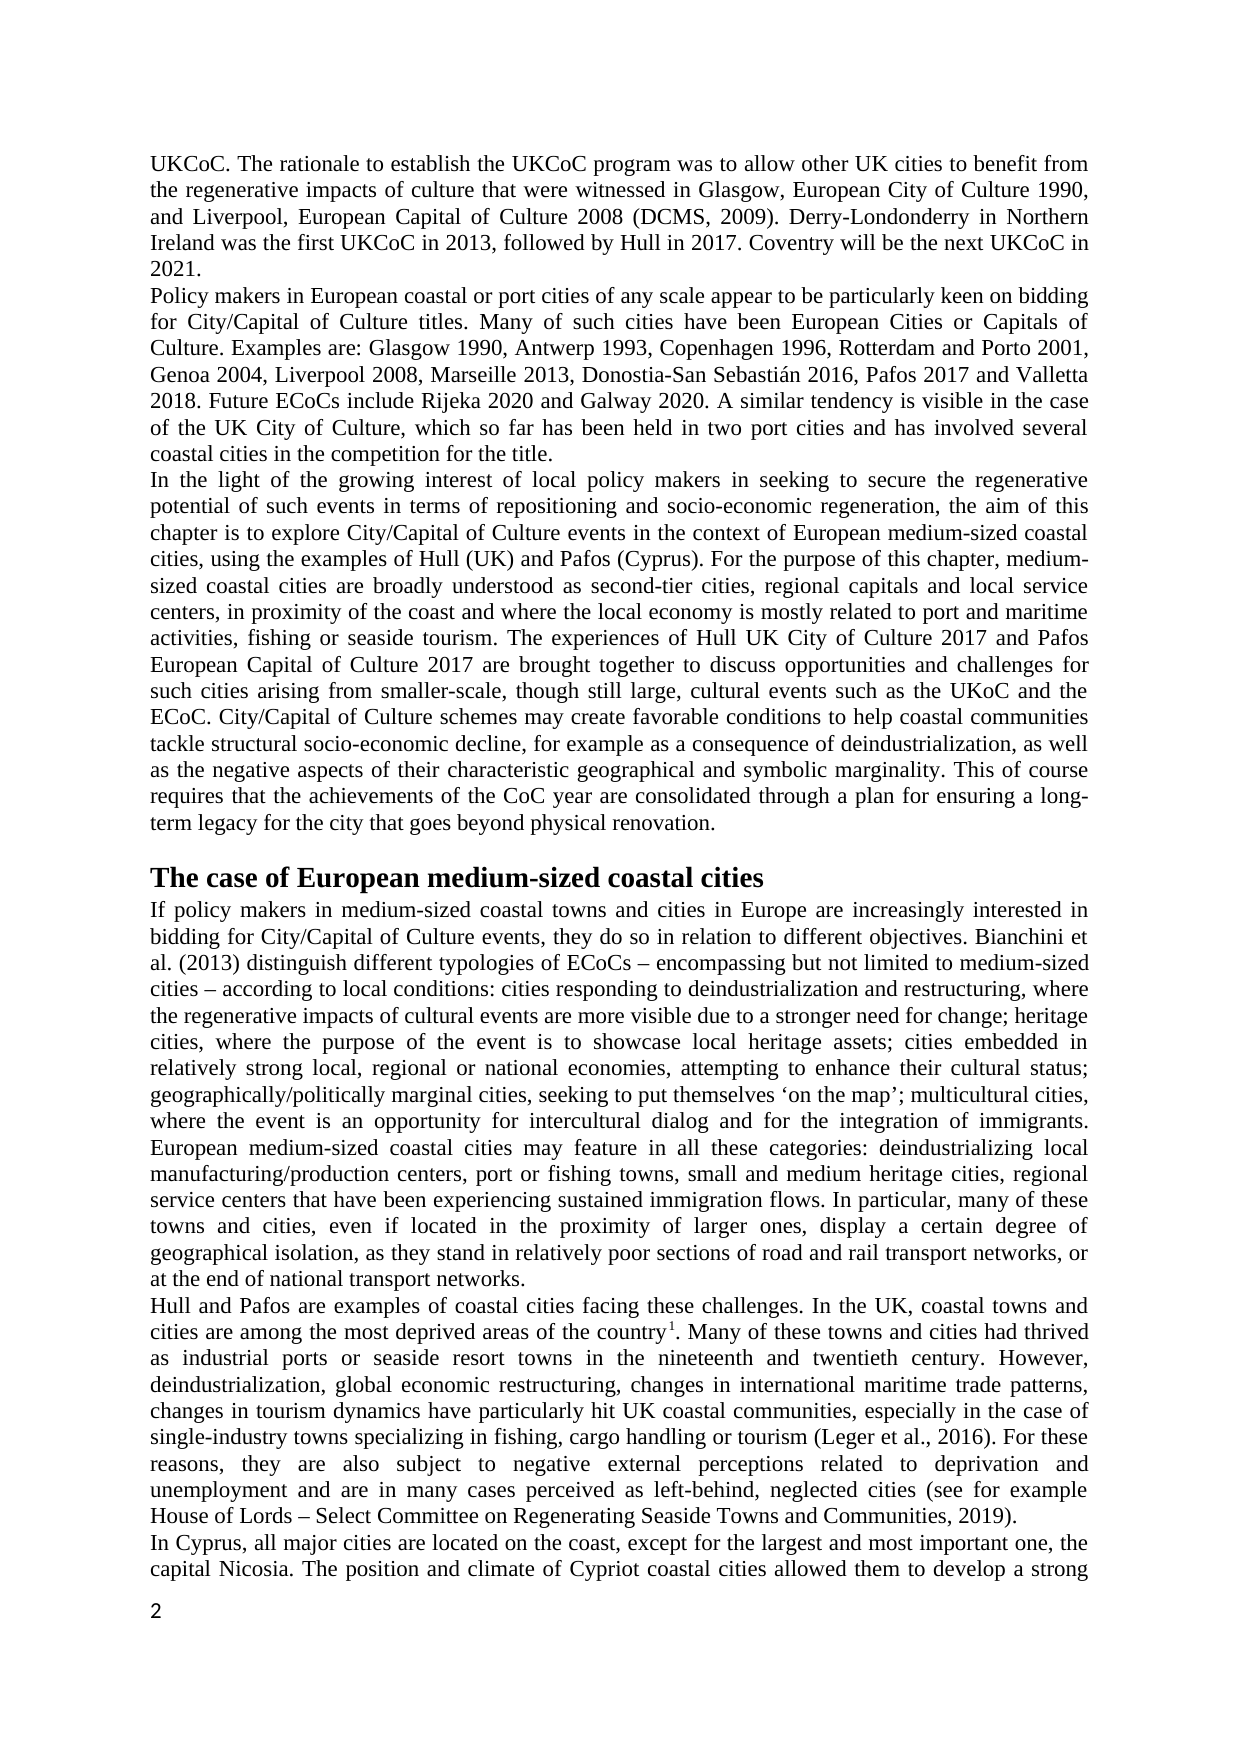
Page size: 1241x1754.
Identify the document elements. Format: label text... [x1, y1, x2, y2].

text In the light of the growing interest of local policy makers in seeking to secure the regenerative potential of such events in terms of repositioning and socio-economic regeneration, the aim of this chapter is to explore City/Capital of Culture events in the context of European medium-sized coastal cities, using the examples of Hull (UK) and Pafos (Cyprus). For the purpose of this chapter, medium-sized coastal cities are broadly understood as second-tier cities, regional capitals and local service centers, in proximity of the coast and where the local economy is mostly related to port and maritime activities, fishing or seaside tourism. The experiences of Hull UK City of Culture 2017 and Pafos European Capital of Culture 2017 are brought together to discuss opportunities and challenges for such cities arising from smaller-scale, though still large, cultural events such as the UKoC and the ECoC. City/Capital of Culture schemes may create favorable conditions to help coastal communities tackle structural socio-economic decline, for example as a consequence of deindustrialization, as well as the negative aspects of their characteristic geographical and symbolic marginality. This of course requires that the achievements of the CoC year are consolidated through a plan for ensuring a long-term legacy for the city that goes beyond physical renovation. [150, 466, 1090, 835]
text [150, 1529, 1090, 1582]
subtitle The case of European medium-sized coastal cities [150, 860, 1090, 894]
text If policy makers in medium-sized coastal towns and cities in Europe are increasingly interested in bidding for City/Capital of Culture events, they do so in relation to different objectives. Bianchini et al. (2013) distinguish different typologies of ECoCs – encompassing but not limited to medium-sized cities – according to local conditions: cities responding to deindustrialization and restructuring, where the regenerative impacts of cultural events are more visible due to a stronger need for change; heritage cities, where the purpose of the event is to showcase local heritage assets; cities embedded in relatively strong local, regional or national economies, attempting to enhance their cultural status; geographically/politically marginal cities, seeking to put themselves ‘on the map’; multicultural cities, where the event is an opportunity for intercultural dialog and for the integration of immigrants. European medium-sized coastal cities may feature in all these categories: deindustrializing local manufacturing/production centers, port or fishing towns, small and medium heritage cities, regional service centers that have been experiencing sustained immigration flows. In particular, many of these towns and cities, even if located in the proximity of larger ones, display a certain degree of geographical isolation, as they stand in relatively poor sections of road and rail transport networks, or at the end of national transport networks. [150, 896, 1090, 1292]
text Hull and Pafos are examples of coastal cities facing these challenges. In the UK, coastal towns and cities are among the most deprived areas of the country. Many of these towns and cities had thrived as industrial ports or seaside resort towns in the nineteenth and twentieth century. However, deindustrialization, global economic restructuring, changes in international maritime trade patterns, changes in tourism dynamics have particularly hit UK coastal communities, especially in the case of single-industry towns specializing in fishing, cargo handling or tourism (Leger et al., 2016). For these reasons, they are also subject to negative external perceptions related to deprivation and unemployment and are in many cases perceived as left-behind, neglected cities (see for example House of Lords – Select Committee on Regenerating Seaside Towns and Communities, 2019). [150, 1292, 1090, 1529]
text Policy makers in European coastal or port cities of any scale appear to be particularly keen on bidding for City/Capital of Culture titles. Many of such cities have been European Cities or Capitals of Culture. Examples are: Glasgow 1990, Antwerp 1993, Copenhagen 1996, Rotterdam and Porto 2001, Genoa 2004, Liverpool 2008, Marseille 2013, Donostia-San Sebastián 2016, Pafos 2017 and Valletta 2018. Future ECoCs include Rijeka 2020 and Galway 2020. A similar tendency is visible in the case of the UK City of Culture, which so far has been held in two port cities and has involved several coastal cities in the competition for the title. [150, 282, 1090, 466]
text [150, 150, 1090, 282]
